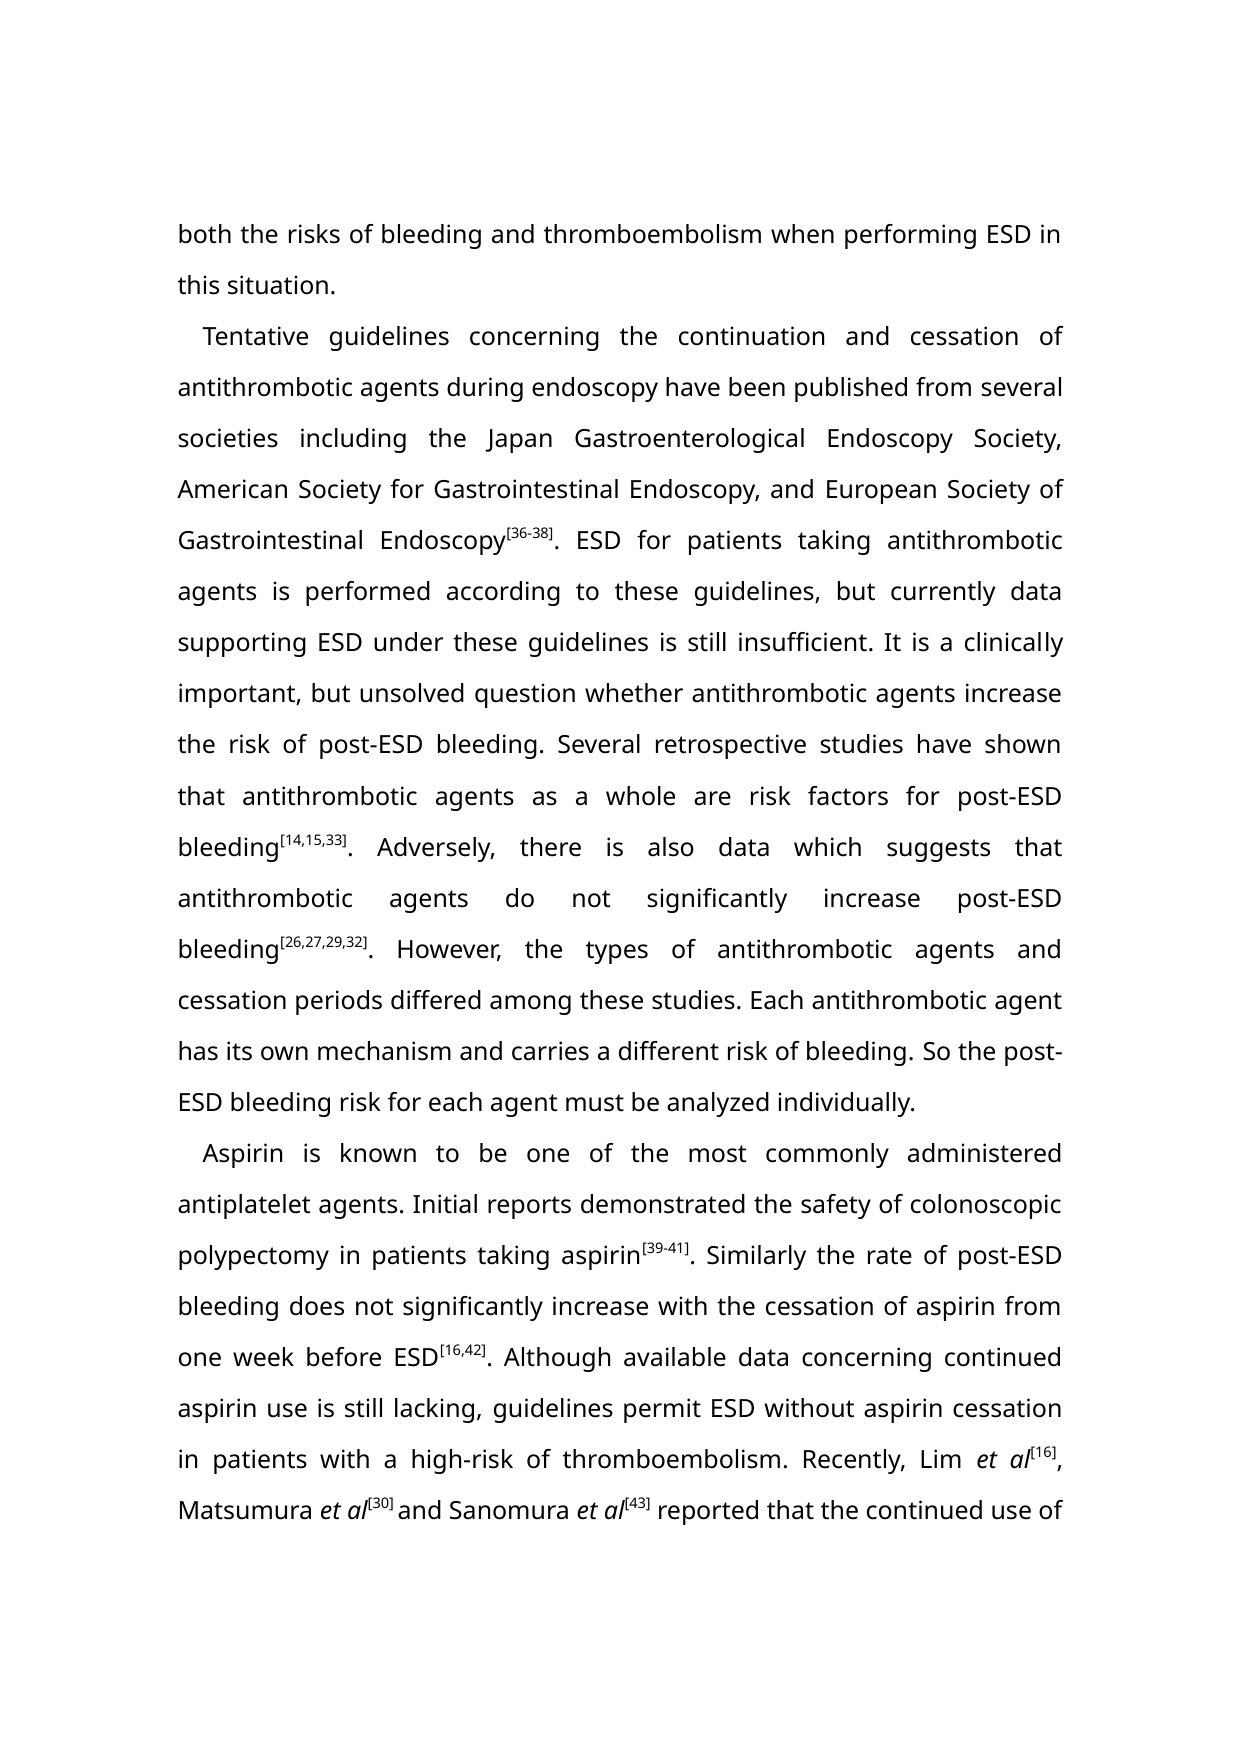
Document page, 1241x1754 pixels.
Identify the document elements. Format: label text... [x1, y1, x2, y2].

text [177, 217, 1063, 302]
text Tentative guidelines concerning the continuation and cessation of antithrombotic agents during endoscopy have been published from several societies including the Japan Gastroenterological Endoscopy Society, American Society for Gastrointestinal Endoscopy, and European Society of Gastrointestinal Endoscopy[36-38]. ESD for patients taking antithrombotic agents is performed according to these guidelines, but currently data supporting ESD under these guidelines is still insufficient. It is a clinically important, but unsolved question whether antithrombotic agents increase the risk of post-ESD bleeding. Several retrospective studies have shown that antithrombotic agents as a whole are risk factors for post-ESD bleeding[14,15,33]. Adversely, there is also data which suggests that antithrombotic agents do not significantly increase post-ESD bleeding[26,27,29,32]. However, the types of antithrombotic agents and cessation periods differed among these studies. Each antithrombotic agent has its own mechanism and carries a different risk of bleeding. So the post-ESD bleeding risk for each agent must be analyzed individually. [177, 319, 1063, 421]
text Tentative guidelines concerning the continuation and cessation of antithrombotic agents during endoscopy have been published from several societies including the Japan Gastroenterological Endoscopy Society, American Society for Gastrointestinal Endoscopy, and European Society of Gastrointestinal Endoscopy[36-38]. ESD for patients taking antithrombotic agents is performed according to these guidelines, but currently data supporting ESD under these guidelines is still insufficient. It is a clinically important, but unsolved question whether antithrombotic agents increase the risk of post-ESD bleeding. Several retrospective studies have shown that antithrombotic agents as a whole are risk factors for post-ESD bleeding[14,15,33]. Adversely, there is also data which suggests that antithrombotic agents do not significantly increase post-ESD bleeding[26,27,29,32]. However, the types of antithrombotic agents and cessation periods differed among these studies. Each antithrombotic agent has its own mechanism and carries a different risk of bleeding. So the post-ESD bleeding risk for each agent must be analyzed individually. [177, 455, 1063, 1118]
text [177, 1136, 1063, 1527]
